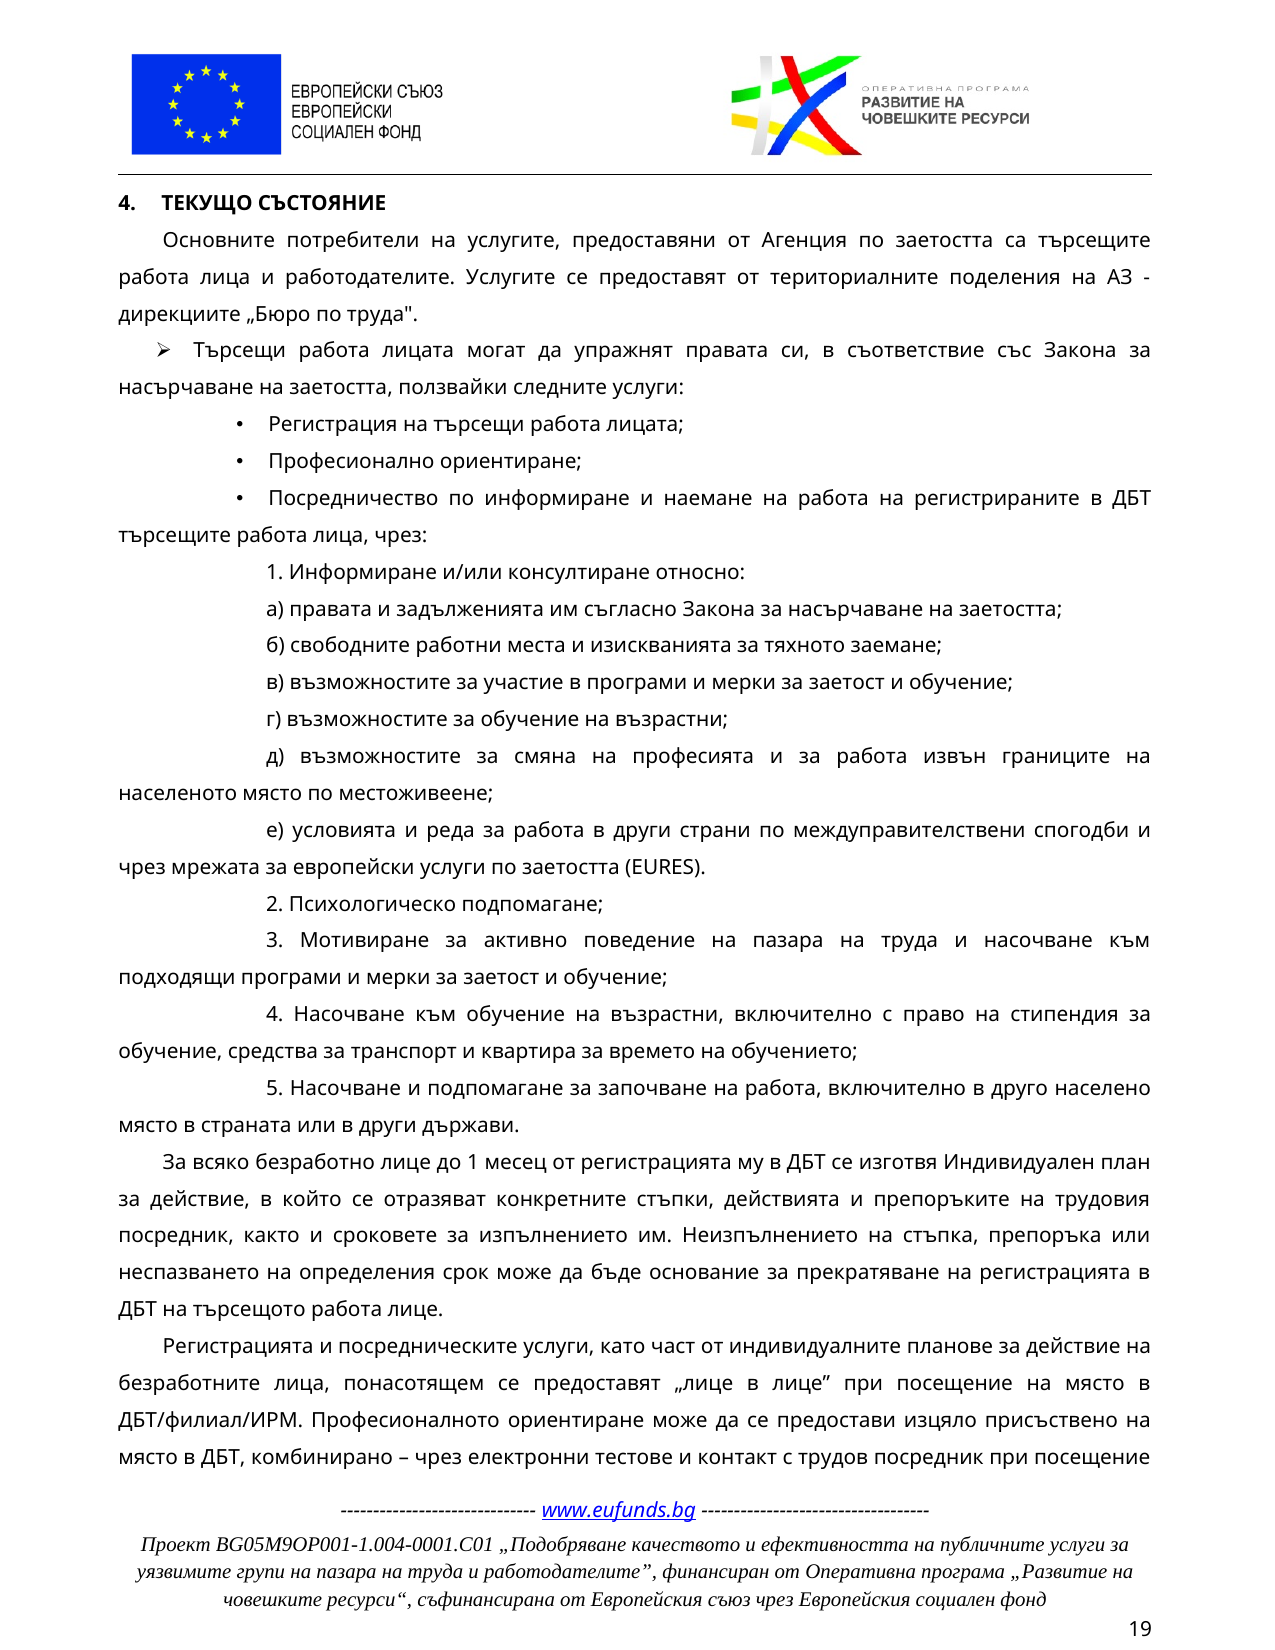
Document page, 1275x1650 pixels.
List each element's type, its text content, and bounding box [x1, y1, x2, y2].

text 2. Психологическо подпомагане; [118, 889, 1152, 917]
text Професионално ориентиране; [118, 446, 1152, 475]
text Регистрация на търсещи работа лицата; [118, 409, 1152, 438]
text Основните потребители на услугите, предоставяни от Агенция по заетостта са търсещите работа лица и работодателите. Услугите се предоставят от териториалните поделения на АЗ - дирекциите „Бюро по труда". [118, 225, 1152, 327]
subtitle ТЕКУЩО СЪСТОЯНИЕ [118, 188, 1152, 217]
text б) свободните работни места и изискванията за тяхното заемане; [118, 631, 1152, 659]
text Посредничество по информиране и наемане на работа на регистрираните в ДБТ търсещите работа лица, чрез: [118, 483, 1152, 548]
text 1. Информиране и/или консултиране относно: [118, 557, 1152, 585]
picture [117, 44, 473, 168]
text 5. Насочване и подпомагане за започване на работа, включително в друго населено място в страната или в други държави. [118, 1073, 1152, 1138]
text а) правата и задълженията им съгласно Закона за насърчаване на заетостта; [118, 594, 1152, 622]
text 4. Насочване към обучение на възрастни, включително с право на стипендия за обучение, средства за транспорт и квартира за времето на обучението; [118, 999, 1152, 1065]
list За всяко безработно лице до 1 месец от регистрацията му в ДБТ се изготвя Индивидуален план за действие, в който се отразяват конкретните стъпки, действията и препоръките на трудовия посредник, както и сроковете за изпълнението им. Неизпълнението на стъпка, препоръка или неспазването на определения срок може да бъде основание за прекратяване на регистрацията в ДБТ на търсещото работа лице. [118, 1147, 1152, 1323]
text 3. Мотивиране за активно поведение на пазара на труда и насочване към подходящи програми и мерки за заетост и обучение; [118, 926, 1152, 991]
text г) възможностите за обучение на възрастни; [118, 704, 1152, 733]
list Търсещи работа лицата могат да упражнят правата си, в съответствие със Закона за насърчаване на заетостта, ползвайки следните услуги: [118, 336, 1152, 401]
text е) условията и реда за работа в други страни по междуправителствени спогодби и чрез мрежата за европейски услуги по заетостта (EURES). [118, 815, 1152, 880]
text в) възможностите за участие в програми и мерки за заетост и обучение; [118, 667, 1152, 696]
text д) възможностите за смяна на професията и за работа извън границите на населеното място по местоживеене; [118, 741, 1152, 807]
